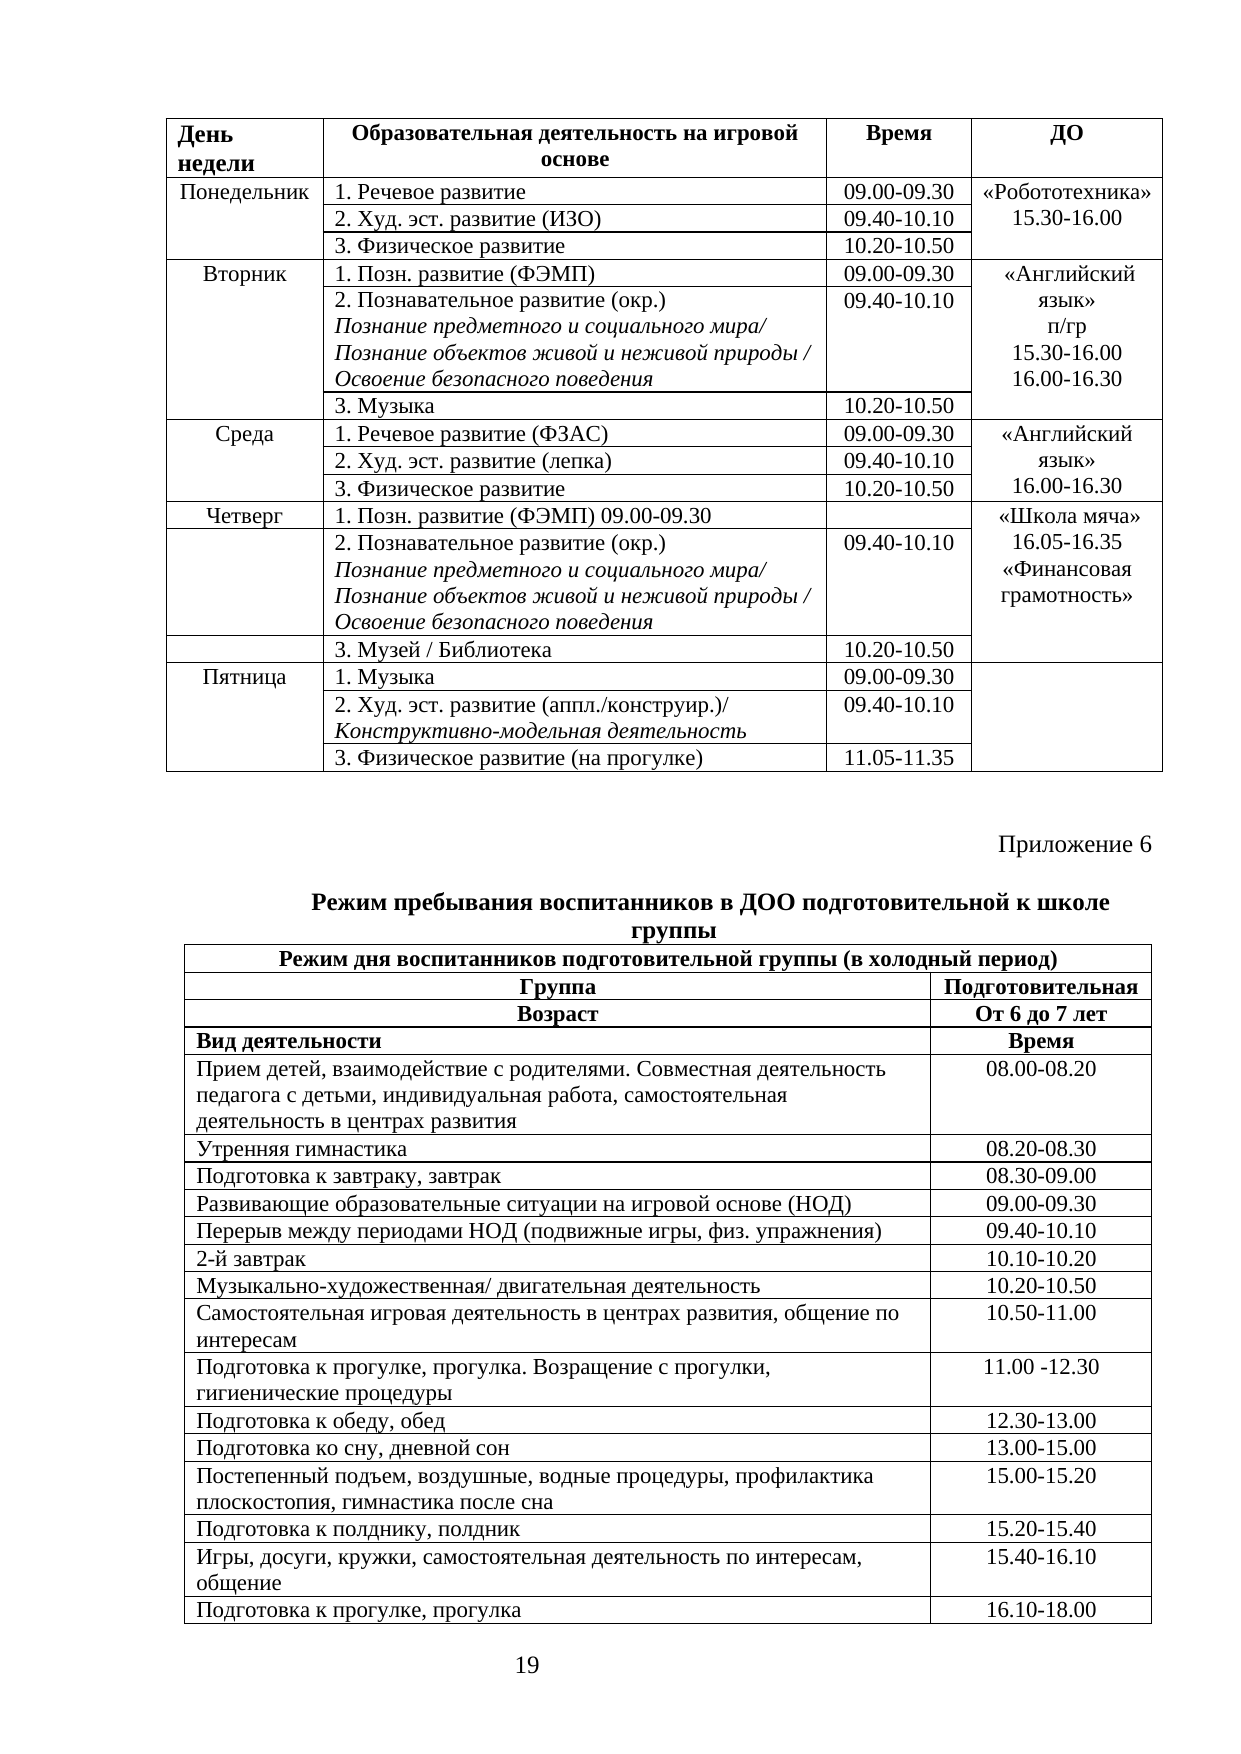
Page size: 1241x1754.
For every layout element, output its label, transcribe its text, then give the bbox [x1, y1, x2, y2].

table_cell [167, 529, 323, 635]
table_cell Четверг [167, 502, 323, 528]
table_cell 10.20-10.50 [827, 636, 971, 662]
table_cell 2. Худ. эст. развитие (аппл./конструир.)/ Конструктивно-модельная деятельность [324, 691, 826, 743]
table_cell 2. Худ. эст. развитие (ИЗО) [324, 205, 826, 231]
table_cell Группа [185, 973, 930, 999]
table_cell 09.40-10.10 [827, 529, 971, 635]
table_cell 09.40-10.10 [827, 447, 971, 473]
table_cell 1. Музыка [324, 663, 826, 689]
table_cell От 6 до 7 лет [931, 1000, 1151, 1026]
table_cell Понедельник [167, 178, 323, 259]
table_cell 16.10-18.00 [931, 1597, 1151, 1623]
table_cell 10.10-10.20 [931, 1245, 1151, 1271]
table_cell 15.40-16.10 [931, 1543, 1151, 1596]
table_cell «Английский язык» 16.00-16.30 [972, 420, 1162, 501]
table_cell 13.00-15.00 [931, 1434, 1151, 1461]
table_cell «Английский язык» п/гр 15.30-16.00 16.00-16.30 [972, 260, 1162, 419]
table_cell Вид деятельности [185, 1028, 930, 1054]
table_cell [827, 502, 971, 528]
table_cell 3. Физическое развитие (на прогулке) [324, 744, 826, 771]
table_cell Подготовка к прогулке, прогулка. Возращение с прогулки, гигиенические процедуры [185, 1353, 930, 1406]
table_cell Постепенный подъем, воздушные, водные процедуры, профилактика плоскостопия, гимнастика после сна [185, 1462, 930, 1514]
table_cell 12.30-13.00 [931, 1407, 1151, 1433]
table_cell Подготовительная [931, 973, 1151, 999]
table_cell 1. Речевое развитие [324, 178, 826, 204]
table_cell 15.20-15.40 [931, 1515, 1151, 1542]
table_cell 09.00-09.30 [827, 178, 971, 204]
table_cell 3. Музыка [324, 393, 826, 419]
table_cell Вторник [167, 260, 323, 419]
table_cell Пятница [167, 663, 323, 771]
table_cell 15.00-15.20 [931, 1462, 1151, 1514]
table_cell Перерыв между периодами НОД (подвижные игры, физ. упражнения) [185, 1217, 930, 1243]
table_cell 09.40-10.10 [931, 1217, 1151, 1243]
table_cell Игры, досуги, кружки, самостоятельная деятельность по интересам, общение [185, 1543, 930, 1596]
table_cell 09.40-10.10 [827, 287, 971, 391]
table_cell 09.00-09.30 [931, 1190, 1151, 1216]
table_cell Подготовка к обеду, обед [185, 1407, 930, 1433]
table_cell 3. Музей / Библиотека [324, 636, 826, 662]
table_cell Время [931, 1028, 1151, 1054]
table_cell Подготовка к прогулке, прогулка [185, 1597, 930, 1623]
table_cell 09.40-10.10 [827, 691, 971, 743]
table_cell 11.05-11.35 [827, 744, 971, 771]
table_cell Развивающие образовательные ситуации на игровой основе (НОД) [185, 1190, 930, 1216]
table_cell 10.20-10.50 [827, 393, 971, 419]
table_cell Утренняя гимнастика [185, 1135, 930, 1161]
table_cell 2. Худ. эст. развитие (лепка) [324, 447, 826, 473]
table_cell «Робототехника» 15.30-16.00 [972, 178, 1162, 259]
table_cell 2. Познавательное развитие (окр.) Познание предметного и социального мира/ Познание объектов живой и неживой природы / Освоение безопасного поведения [324, 529, 826, 635]
table_cell 1. Позн. развитие (ФЭМП) 09.00-09.30 [324, 502, 826, 528]
table_header Режим дня воспитанников подготовительной группы (в холодный период) [185, 945, 1151, 972]
table_cell 2-й завтрак [185, 1245, 930, 1271]
table_cell 09.00-09.30 [827, 663, 971, 689]
table_cell День недели [167, 119, 323, 177]
text Режим пребывания воспитанников в ДОО подготовительной к школе группы [196, 887, 1152, 944]
table_cell 08.20-08.30 [931, 1135, 1151, 1161]
table_cell 1. Позн. развитие (ФЭМП) [324, 260, 826, 286]
table_cell 08.00-08.20 [931, 1055, 1151, 1134]
table_cell 09.40-10.10 [827, 205, 971, 231]
table_cell Самостоятельная игровая деятельность в центрах развития, общение по интересам [185, 1299, 930, 1352]
table_cell 10.20-10.50 [827, 475, 971, 501]
table_cell 10.20-10.50 [827, 233, 971, 259]
table_cell Образовательная деятельность на игровой основе [324, 119, 826, 177]
table_cell 2. Познавательное развитие (окр.) Познание предметного и социального мира/ Познание объектов живой и неживой природы / Освоение безопасного поведения [324, 287, 826, 391]
table_cell Прием детей, взаимодействие с родителями. Совместная деятельность педагога с детьми, индивидуальная работа, самостоятельная деятельность в центрах развития [185, 1055, 930, 1134]
table_cell [167, 636, 323, 662]
table_cell Подготовка ко сну, дневной сон [185, 1434, 930, 1461]
table_cell Подготовка к завтраку, завтрак [185, 1163, 930, 1189]
table_cell Возраст [185, 1000, 930, 1026]
table_cell 1. Речевое развитие (ФЗАС) [324, 420, 826, 446]
table_cell 09.00-09.30 [827, 420, 971, 446]
table_cell [972, 663, 1162, 771]
table_cell Время [827, 119, 971, 177]
text Приложение 6 [196, 829, 1152, 858]
table_cell 11.00 -12.30 [931, 1353, 1151, 1406]
table_cell 3. Физическое развитие [324, 233, 826, 259]
table_cell Подготовка к полднику, полдник [185, 1515, 930, 1542]
table_cell ДО [972, 119, 1162, 177]
table_cell 3. Физическое развитие [324, 475, 826, 501]
table_cell «Школа мяча» 16.05-16.35 «Финансовая грамотность» [972, 502, 1162, 662]
table_cell 10.50-11.00 [931, 1299, 1151, 1352]
table_cell 10.20-10.50 [931, 1272, 1151, 1298]
table_cell Музыкально-художественная/ двигательная деятельность [185, 1272, 930, 1298]
table_cell 09.00-09.30 [827, 260, 971, 286]
table_cell 08.30-09.00 [931, 1163, 1151, 1189]
table_cell Среда [167, 420, 323, 501]
